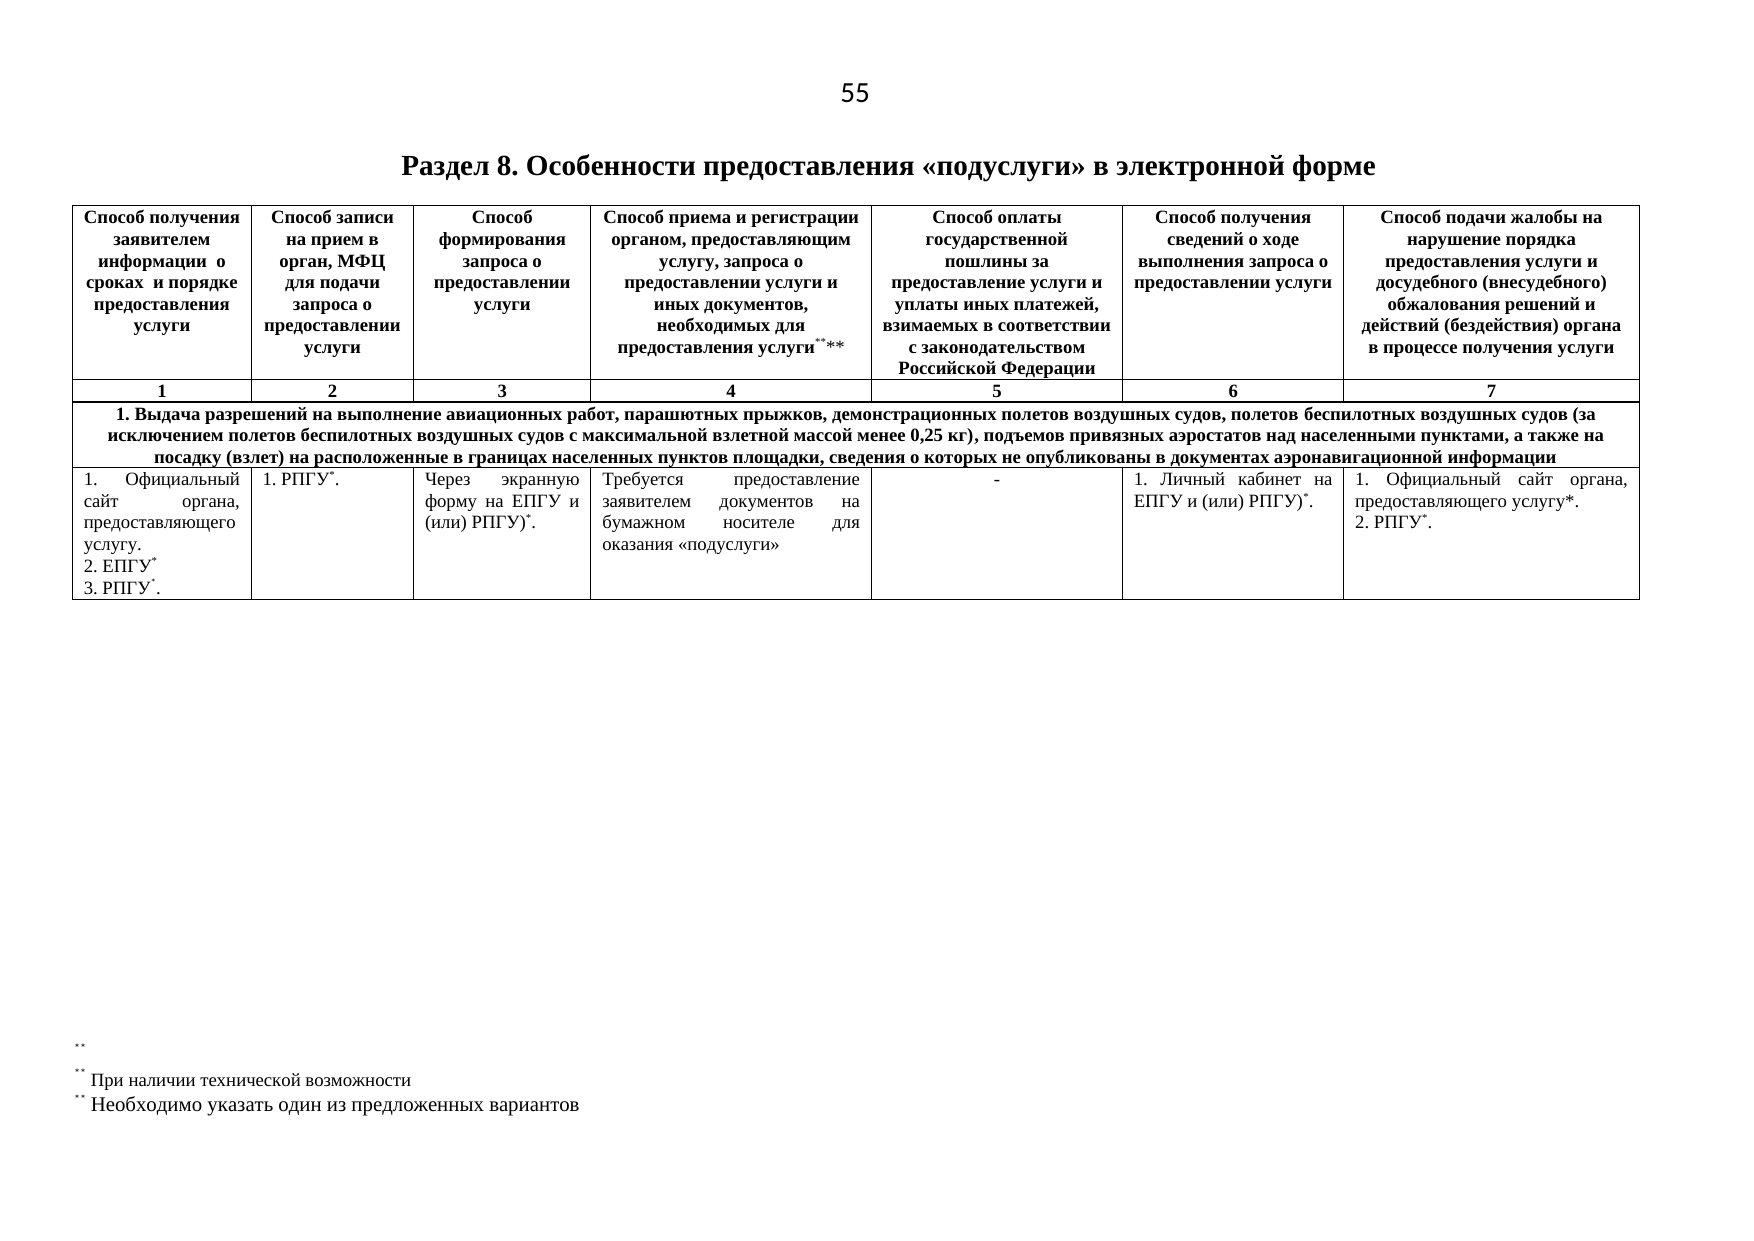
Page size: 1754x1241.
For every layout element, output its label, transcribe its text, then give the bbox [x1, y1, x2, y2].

table_header Способ подачи жалобы на нарушение порядка предоставления услуги и досудебного (внесудебного) обжалования решений и действий (бездействия) органа в процессе получения услуги [1344, 206, 1639, 379]
table_cell - [872, 468, 1122, 599]
table_cell 1 [73, 380, 251, 401]
table_cell Через экранную форму на ЕПГУ и (или) РПГУ)*. [414, 468, 590, 599]
table_header Способ получения заявителем информации о сроках и порядке предоставления услуги [73, 206, 251, 379]
table_header Способ формирования запроса о предоставлении услуги [414, 206, 590, 379]
table_cell 6 [1123, 380, 1343, 401]
table_cell 2 [252, 380, 413, 401]
table_header Способ приема и регистрации органом, предоставляющим услугу, запроса о предоставлении услуги и иных документов, необходимых для предоставления услуги** [591, 206, 871, 379]
table_cell 1. Выдача разрешений на выполнение авиационных работ, парашютных прыжков, демонстрационных полетов воздушных судов, полетов беспилотных воздушных судов (за исключением полетов беспилотных воздушных судов с максимальной взлетной массой менее 0,25 кг), подъемов привязных аэростатов над населенными пунктами, а также на посадку (взлет) на расположенные в границах населенных пунктов площадки, сведения о которых не опубликованы в документах аэронавигационной информации [73, 403, 1639, 467]
table_cell Требуется предоставление заявителем документов на бумажном носителе для оказания «подуслуги» [591, 468, 871, 599]
table_header Способ записи на прием в орган, МФЦ для подачи запроса о предоставлении услуги [252, 206, 413, 379]
table_header Способ получения сведений о ходе выполнения запроса о предоставлении услуги [1123, 206, 1343, 379]
table_cell 5 [872, 380, 1122, 401]
table_cell 4 [591, 380, 871, 401]
table_cell 7 [1344, 380, 1639, 401]
table_header Способ оплаты государственной пошлины за предоставление услуги и уплаты иных платежей, взимаемых в соответствии с законодательством Российской Федерации [872, 206, 1122, 379]
text Раздел 8. Особенности предоставления «подуслуги» в электронной форме [74, 148, 1644, 181]
table_cell 1. Официальный сайт органа, предоставляющего услугу*. 2. РПГУ*. [1344, 468, 1639, 599]
table_cell 3 [414, 380, 590, 401]
table_cell 1. Официальный сайт органа, предоставляющего услугу. 2. ЕПГУ* 3. РПГУ*. [73, 468, 251, 599]
table_cell 1. РПГУ*. [252, 468, 413, 599]
table_cell 1. Личный кабинет на ЕПГУ и (или) РПГУ)*. [1123, 468, 1343, 599]
